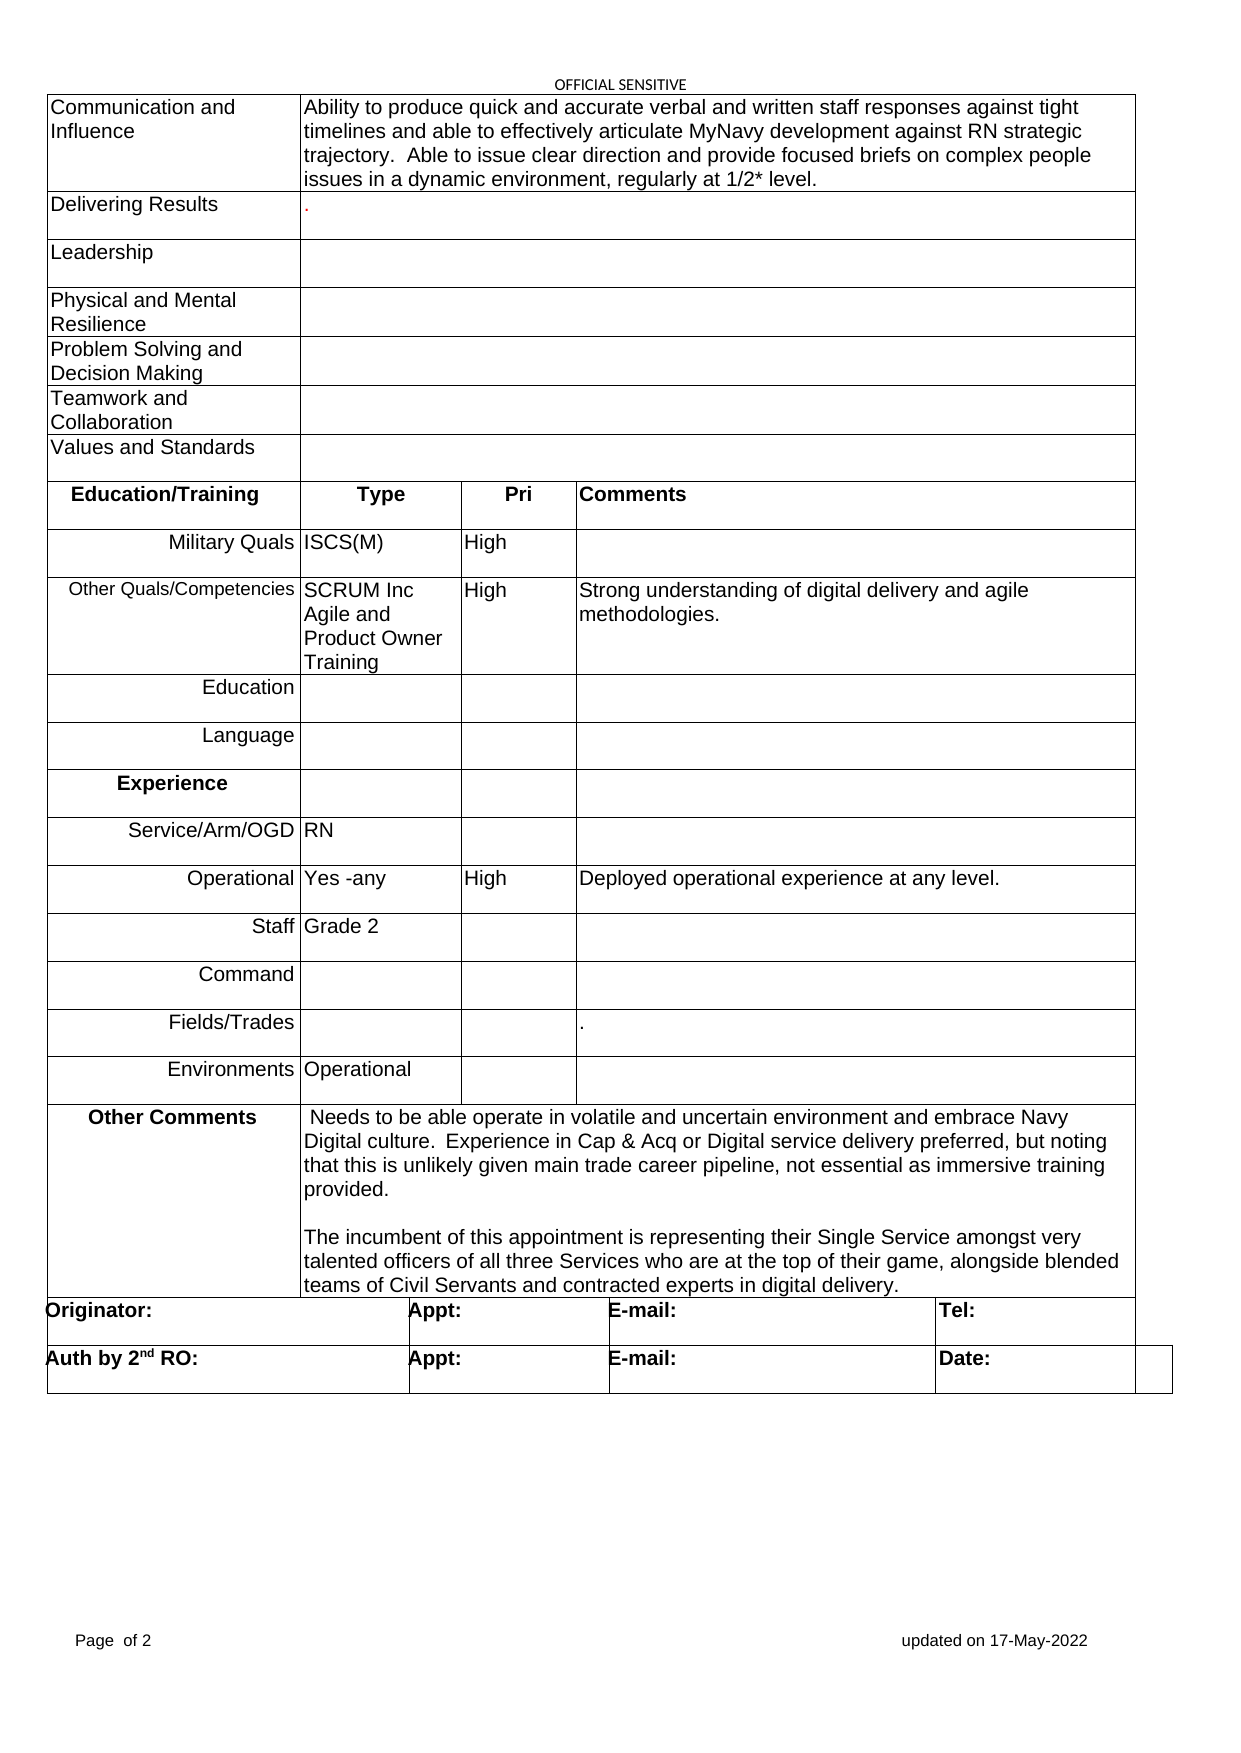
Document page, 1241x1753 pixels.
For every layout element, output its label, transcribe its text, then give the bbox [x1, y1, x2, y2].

table_cell SCRUM Inc Agile and Product Owner Training [301, 578, 461, 674]
table_cell [577, 723, 1135, 769]
table_cell [462, 818, 576, 865]
table_cell [301, 770, 461, 817]
table_cell [301, 1010, 461, 1056]
table_cell E-mail: [610, 1346, 935, 1392]
table_cell [301, 962, 461, 1008]
table_cell Operational [301, 1057, 461, 1104]
table_cell Experience [48, 770, 300, 817]
table_cell Problem Solving and Decision Making [48, 337, 300, 384]
table_cell Tel: [936, 1298, 1135, 1344]
table_cell [577, 530, 1135, 577]
table_cell Language [48, 723, 300, 769]
table_cell Originator: [48, 1298, 409, 1344]
table_cell . [577, 1010, 1135, 1056]
table_cell Date: [936, 1346, 1135, 1392]
table_cell [577, 675, 1135, 722]
table_cell [1136, 1346, 1172, 1392]
table_cell [577, 818, 1135, 865]
table_cell Pri [462, 482, 576, 529]
table_cell [301, 240, 1135, 287]
table_cell [301, 288, 1135, 336]
table_cell Environments [48, 1057, 300, 1104]
table_cell RN [301, 818, 461, 865]
table_cell Other Comments [48, 1105, 300, 1297]
table_cell Teamwork and Collaboration [48, 386, 300, 433]
table_cell [462, 1057, 576, 1104]
table_cell E-mail: [610, 1298, 935, 1344]
table_cell Communication and Influence [48, 95, 300, 191]
table_cell Comments [577, 482, 1135, 529]
table_cell [462, 962, 576, 1008]
table_cell Grade 2 [301, 914, 461, 961]
table_cell Auth by 2nd RO: [48, 1346, 409, 1392]
table_cell [462, 1010, 576, 1056]
table_cell . [301, 192, 1135, 239]
table_cell Command [48, 962, 300, 1008]
table_cell [462, 770, 576, 817]
table_cell High [462, 866, 576, 913]
table_cell Military Quals [48, 530, 300, 577]
table_cell Staff [48, 914, 300, 961]
table_cell [301, 386, 1135, 433]
table_cell Physical and Mental Resilience [48, 288, 300, 336]
table_cell [577, 770, 1135, 817]
table_cell [301, 723, 461, 769]
table_cell [301, 337, 1135, 384]
table_cell [577, 914, 1135, 961]
table_cell [462, 914, 576, 961]
table_cell High [462, 578, 576, 674]
table_cell Type [301, 482, 461, 529]
table_cell Operational [48, 866, 300, 913]
table_cell Values and Standards [48, 435, 300, 481]
table_cell [577, 962, 1135, 1008]
table_cell Delivering Results [48, 192, 300, 239]
table_cell Leadership [48, 240, 300, 287]
table_cell [577, 1057, 1135, 1104]
table_cell Ability to produce quick and accurate verbal and written staff responses against tight timelines and able to effectively articulate MyNavy development against RN strategic trajectory. Able to issue clear direction and provide focused briefs on complex people issues in a dynamic environment, regularly at 1/2* level. [301, 95, 1135, 191]
table_cell Appt: [410, 1298, 609, 1344]
table_cell Other Quals/Competencies [48, 578, 300, 674]
table_cell Appt: [410, 1346, 609, 1392]
table_cell [301, 675, 461, 722]
table_cell Fields/Trades [48, 1010, 300, 1056]
table_cell [301, 435, 1135, 481]
table_cell Deployed operational experience at any level. [577, 866, 1135, 913]
table_cell Strong understanding of digital delivery and agile methodologies. [577, 578, 1135, 674]
table_cell High [462, 530, 576, 577]
table_cell Education [48, 675, 300, 722]
table_cell Education/Training [48, 482, 300, 529]
table_cell [462, 723, 576, 769]
table_cell ISCS(M) [301, 530, 461, 577]
table_cell Needs to be able operate in volatile and uncertain environment and embrace Navy Digital culture. Experience in Cap & Acq or Digital service delivery preferred, but noting that this is unlikely given main trade career pipeline, not essential as immersive training provided. The incumbent of this appointment is representing their Single Service amongst very talented officers of all three Services who are at the top of their game, alongside blended teams of Civil Servants and contracted experts in digital delivery. [301, 1105, 1135, 1297]
table_cell Yes -any [301, 866, 461, 913]
table_cell Service/Arm/OGD [48, 818, 300, 865]
table_cell [462, 675, 576, 722]
